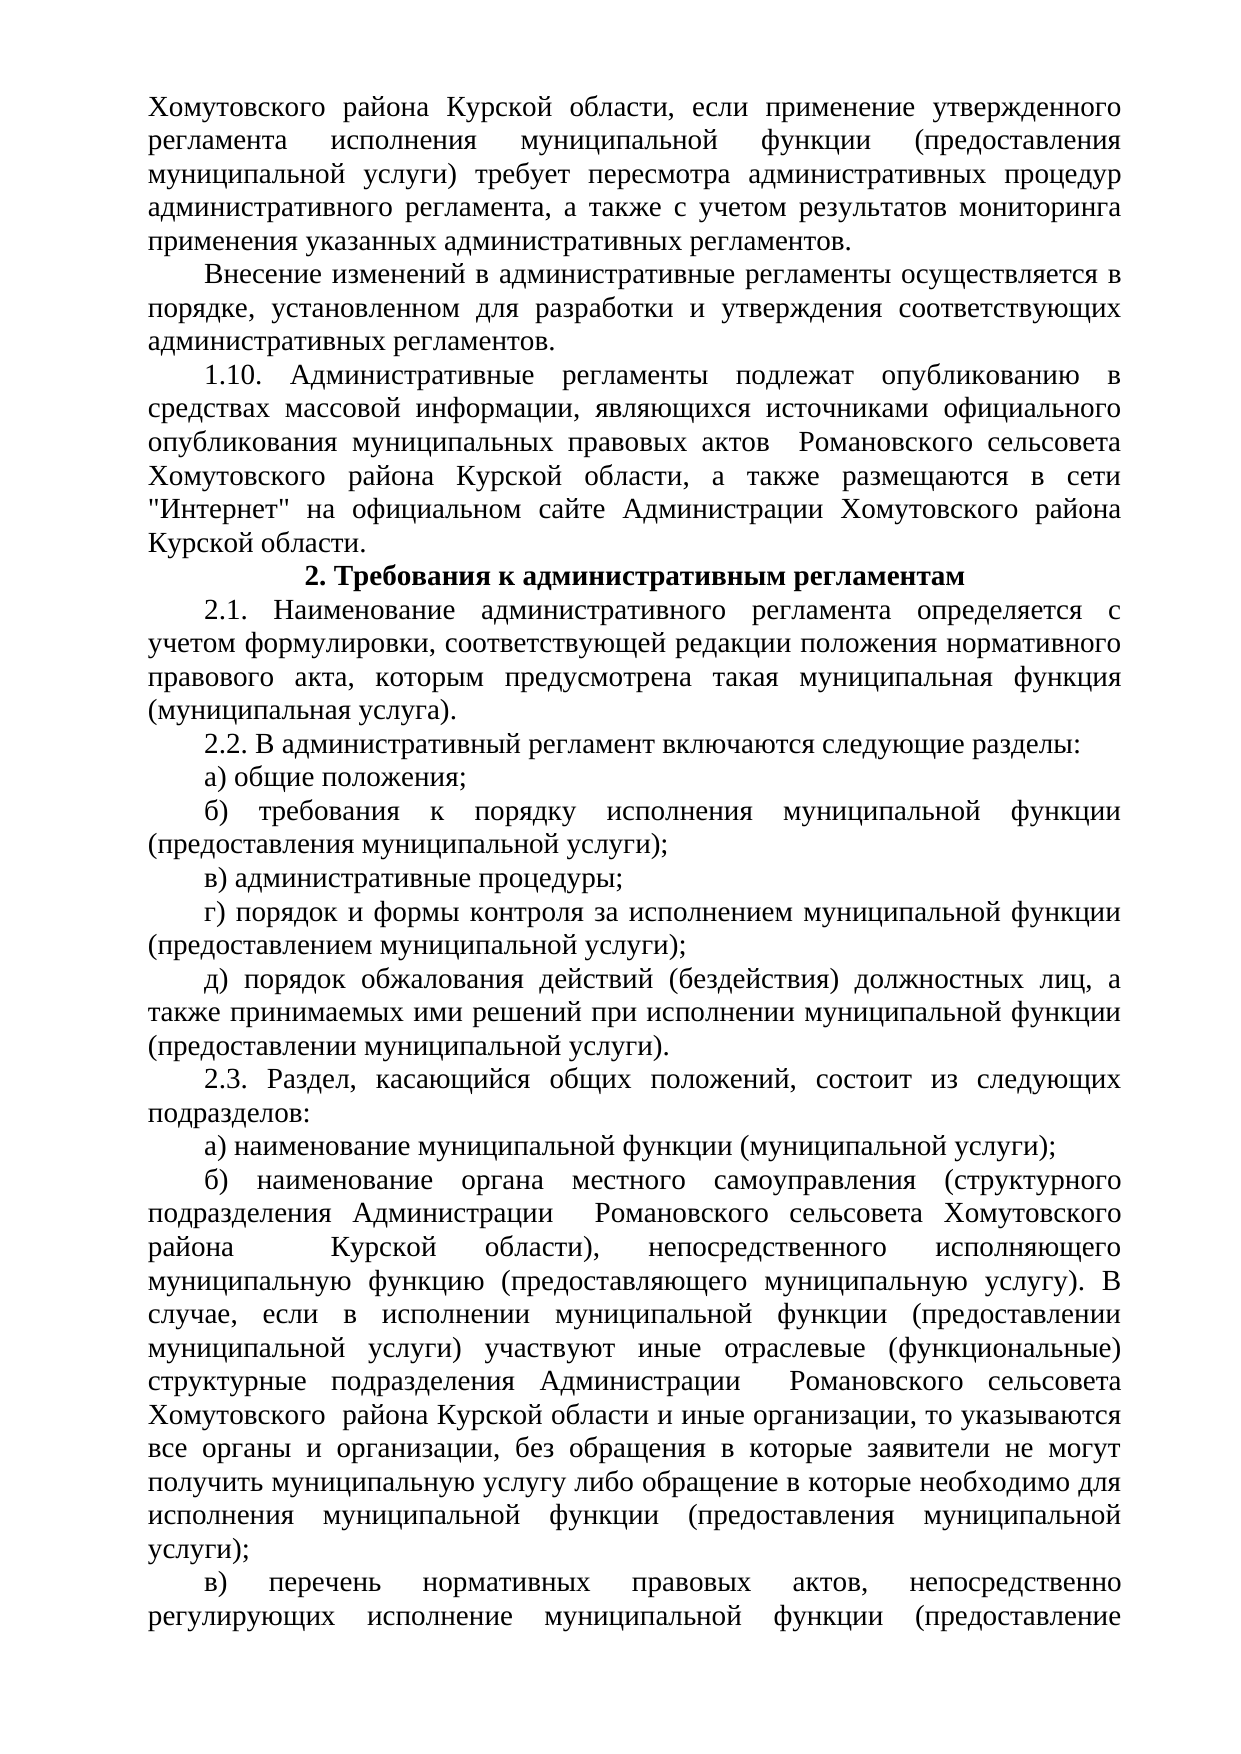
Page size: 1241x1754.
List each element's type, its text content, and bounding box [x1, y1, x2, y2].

text а) наименование муниципальной функции (муниципальной услуги); [148, 1128, 1122, 1162]
text 1.10. Административные регламенты подлежат опубликованию в средствах массовой информации, являющихся источниками официального опубликования муниципальных правовых актов Романовского сельсовета Хомутовского района Курской области, а также размещаются в сети "Интернет" на официальном сайте Администрации Хомутовского района Курской области. [148, 357, 1122, 558]
text в) административные процедуры; [148, 860, 1122, 894]
text 2.3. Раздел, касающийся общих положений, состоит из следующих подразделов: [148, 1061, 1122, 1128]
text а) общие положения; [148, 759, 1122, 793]
text Внесение изменений в административные регламенты осуществляется в порядке, установленном для разработки и утверждения соответствующих административных регламентов. [148, 256, 1122, 357]
text б) требования к порядку исполнения муниципальной функции (предоставления муниципальной услуги); [148, 793, 1122, 860]
text 2.2. В административный регламент включаются следующие разделы: [148, 726, 1122, 759]
text д) порядок обжалования действий (бездействия) должностных лиц, а также принимаемых ими решений при исполнении муниципальной функции (предоставлении муниципальной услуги). [148, 961, 1122, 1061]
text 2.1. Наименование административного регламента определяется с учетом формулировки, соответствующей редакции положения нормативного правового акта, которым предусмотрена такая муниципальная функция (муниципальная услуга). [148, 592, 1122, 726]
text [148, 89, 1122, 256]
text 2. Требования к административным регламентам [148, 558, 1122, 592]
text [148, 1564, 1122, 1632]
text б) наименование органа местного самоуправления (структурного подразделения Администрации Романовского сельсовета Хомутовского района Курской области), непосредственного исполняющего муниципальную функцию (предоставляющего муниципальную услугу). В случае, если в исполнении муниципальной функции (предоставлении муниципальной услуги) участвуют иные отраслевые (функциональные) структурные подразделения Администрации Романовского сельсовета Хомутовского района Курской области и иные организации, то указываются все органы и организации, без обращения в которые заявители не могут получить муниципальную услугу либо обращение в которые необходимо для исполнения муниципальной функции (предоставления муниципальной услуги); [148, 1162, 1122, 1564]
text г) порядок и формы контроля за исполнением муниципальной функции (предоставлением муниципальной услуги); [148, 894, 1122, 961]
